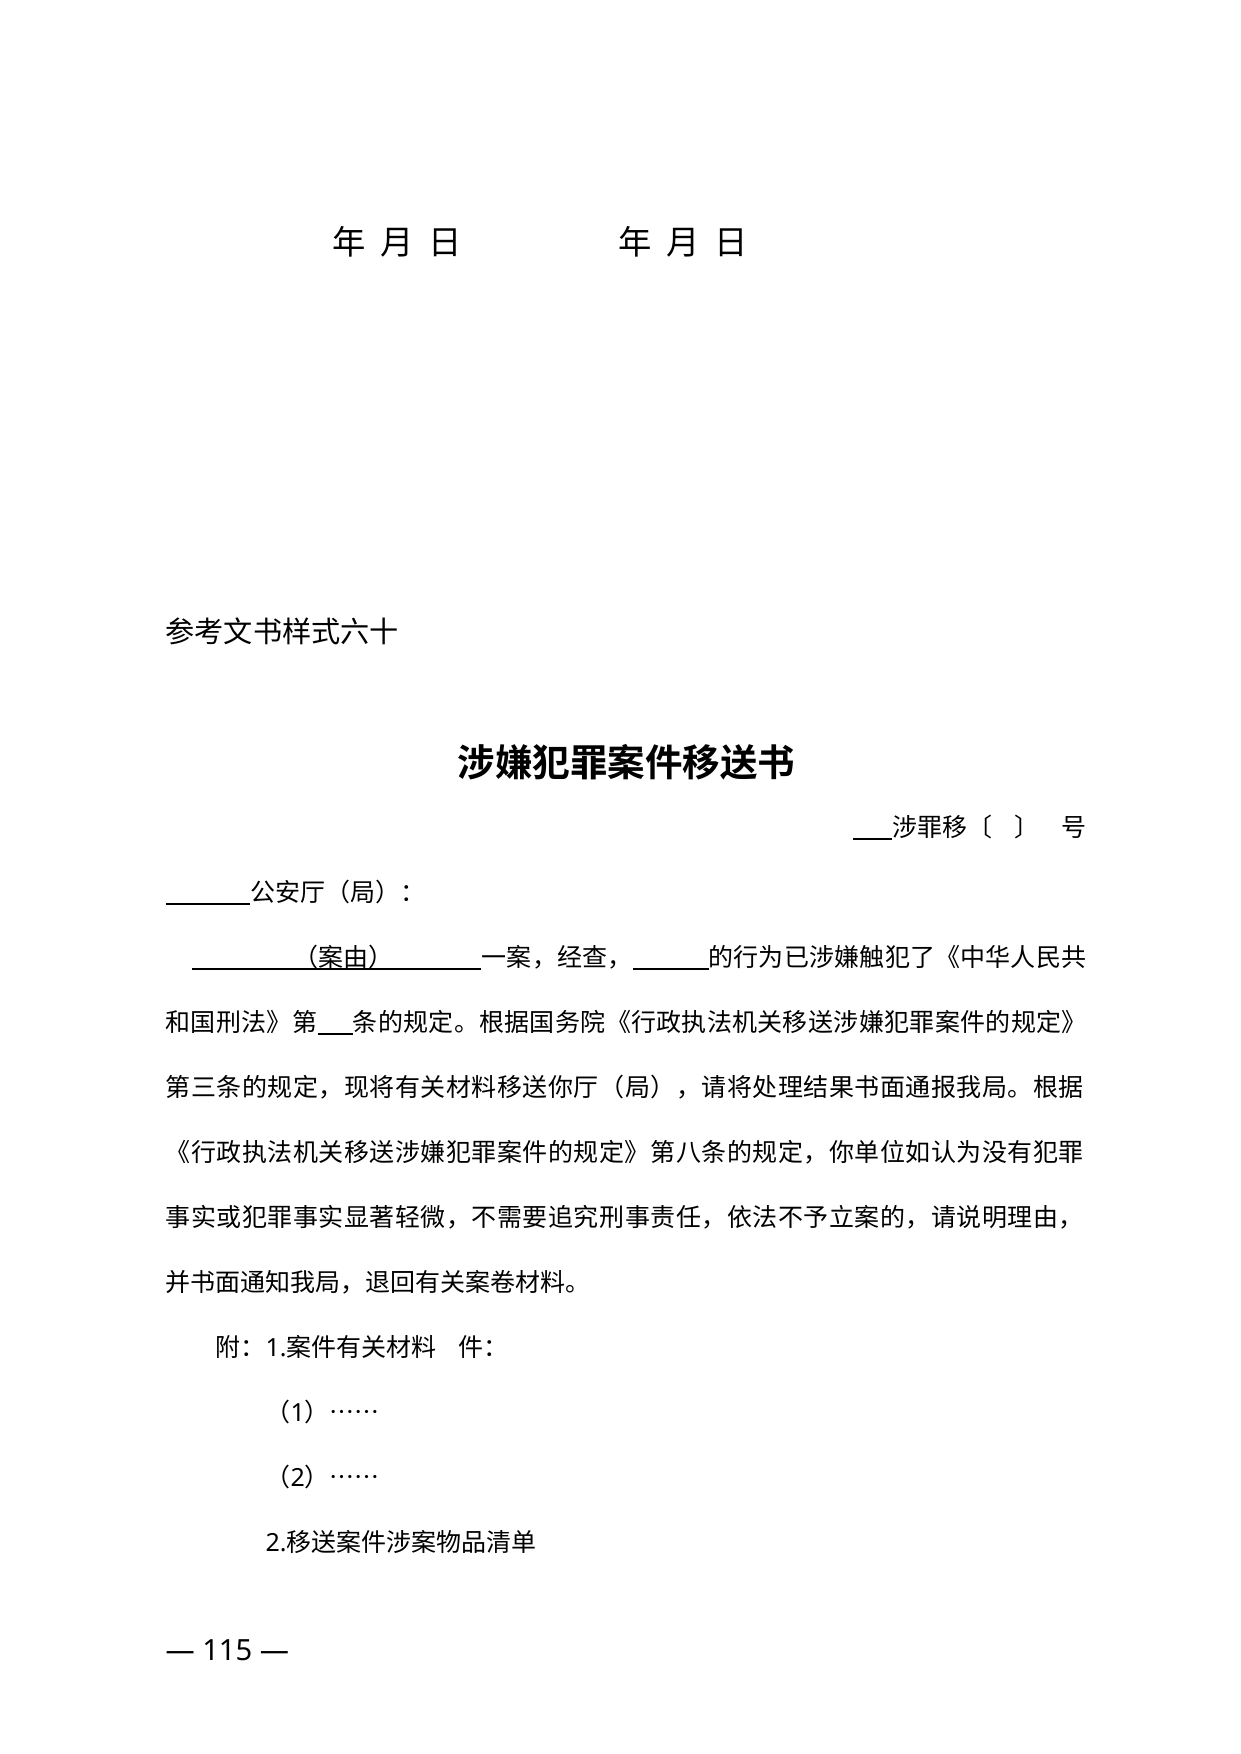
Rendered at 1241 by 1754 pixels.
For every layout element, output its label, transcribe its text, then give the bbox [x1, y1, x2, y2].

text （1）…… [165, 1378, 1087, 1443]
text （案由） 一案，经查， 的行为已涉嫌触犯了《中华人民共和国刑法》第 条的规定。根据国务院《行政执法机关移送涉嫌犯罪案件的规定》第三条的规定，现将有关材料移送你厅（局），请将处理结果书面通报我局。根据《行政执法机关移送涉嫌犯罪案件的规定》第八条的规定，你单位如认为没有犯罪事实或犯罪事实显著轻微，不需要追究刑事责任，依法不予立案的，请说明理由，并书面通知我局，退回有关案卷材料。 [165, 923, 1087, 1313]
text 2.移送案件涉案物品清单 [165, 1508, 1087, 1573]
text 涉嫌犯罪案件移送书 [165, 728, 1087, 793]
text 涉罪移〔 〕 号 [165, 793, 1087, 858]
text 参考文书样式六十 [165, 598, 1087, 663]
text 附：1.案件有关材料 件： [165, 1313, 1087, 1378]
text 公安厅（局）： [165, 858, 1087, 923]
text 年 月 日 年 月 日 [165, 208, 1087, 273]
text （2）…… [165, 1443, 1087, 1508]
